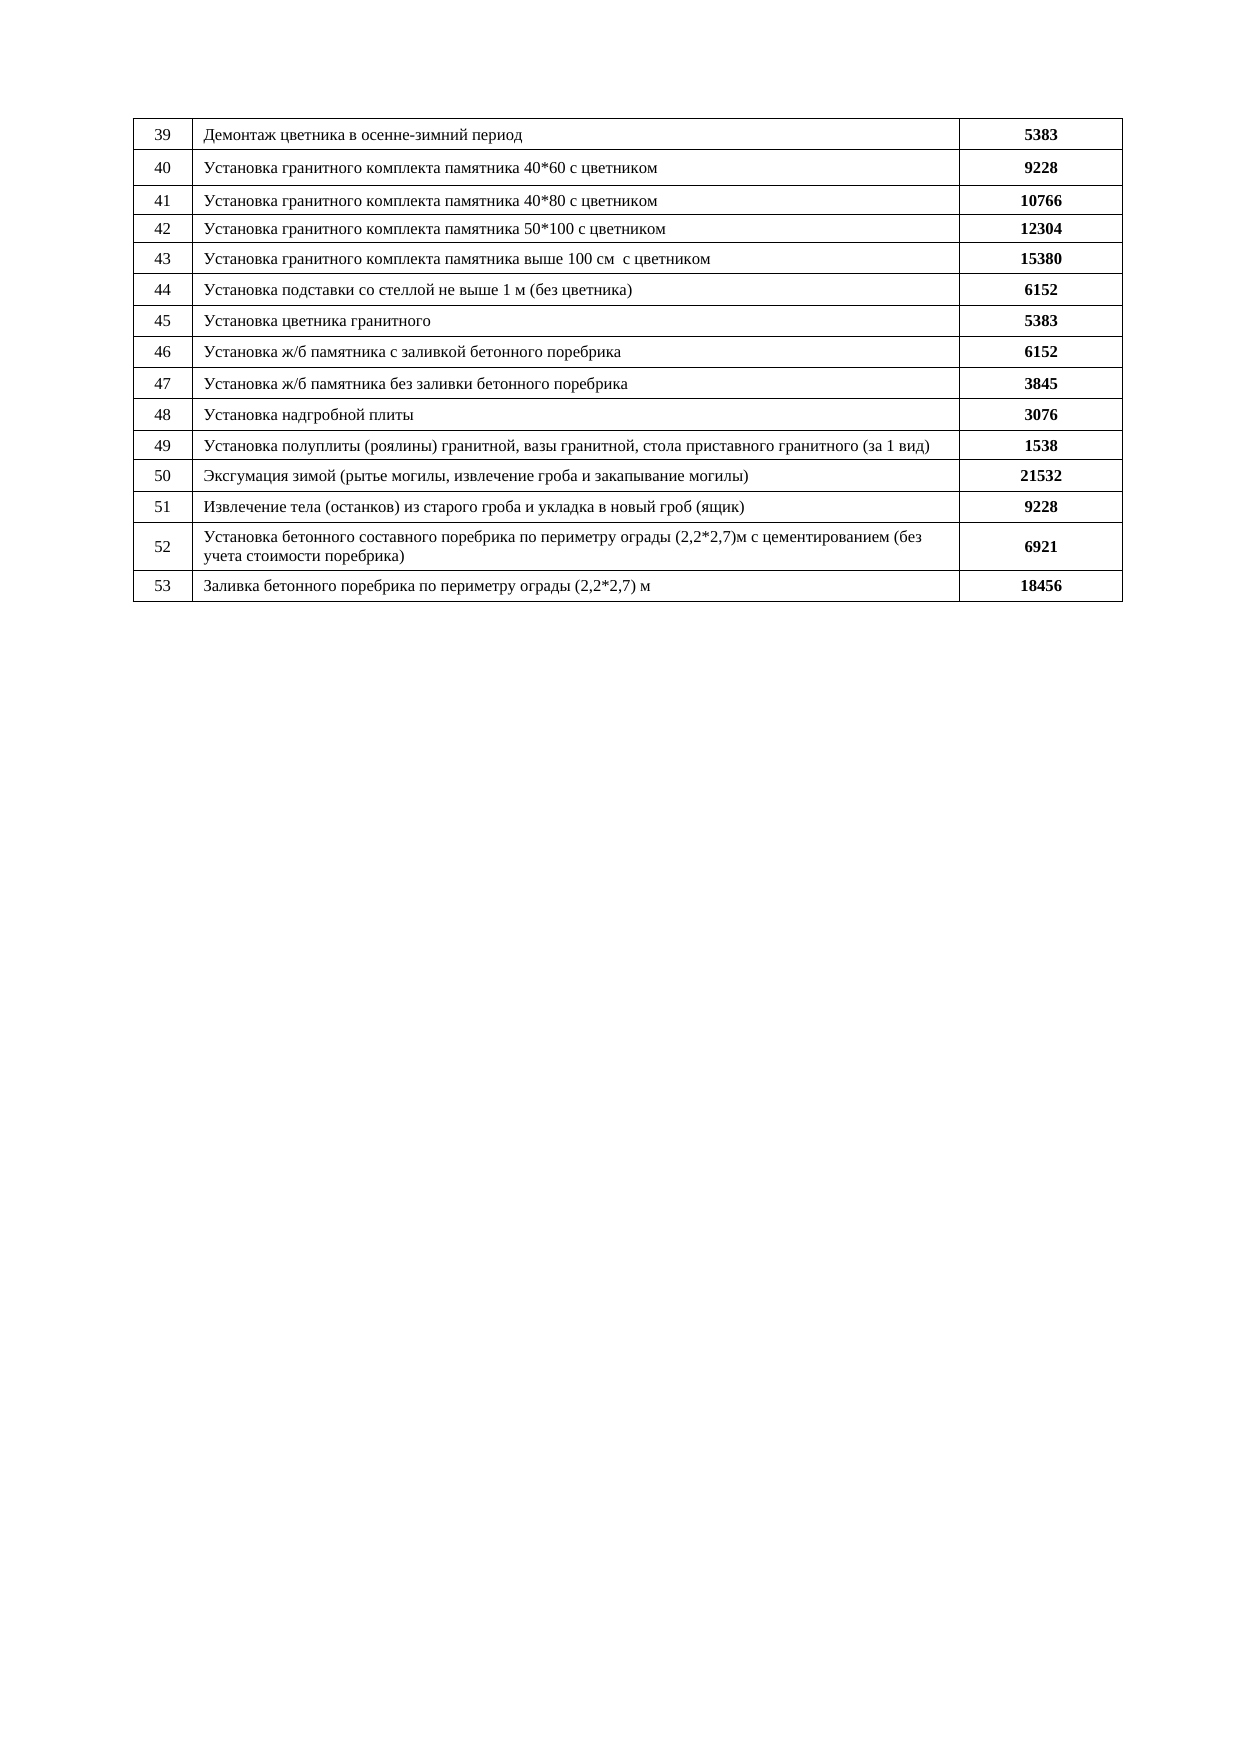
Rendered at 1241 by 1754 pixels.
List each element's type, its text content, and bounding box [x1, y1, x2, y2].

table_cell Установка надгробной плиты [193, 399, 959, 429]
table_cell Установка гранитного комплекта памятника 40*60 с цветником [193, 150, 959, 185]
table_cell Эксгумация зимой (рытье могилы, извлечение гроба и закапывание могилы) [193, 460, 959, 491]
table_cell 5383 [960, 306, 1122, 336]
table_cell 39 [134, 119, 192, 149]
table_cell 15380 [960, 243, 1122, 273]
table_cell Демонтаж цветника в осенне-зимний период [193, 119, 959, 149]
table_cell Установка гранитного комплекта памятника 40*80 с цветником [193, 186, 959, 214]
table_cell 5383 [960, 119, 1122, 149]
table_cell 50 [134, 460, 192, 491]
table_cell Установка гранитного комплекта памятника 50*100 с цветником [193, 215, 959, 242]
table_cell 43 [134, 243, 192, 273]
table_cell 21532 [960, 460, 1122, 491]
table_cell 1538 [960, 431, 1122, 459]
table_cell Установка ж/б памятника без заливки бетонного поребрика [193, 368, 959, 398]
table_cell 3076 [960, 399, 1122, 429]
table_cell Извлечение тела (останков) из старого гроба и укладка в новый гроб (ящик) [193, 492, 959, 522]
table_cell 45 [134, 306, 192, 336]
table_cell 51 [134, 492, 192, 522]
table_cell 42 [134, 215, 192, 242]
table_cell Заливка бетонного поребрика по периметру ограды (2,2*2,7) м [193, 571, 959, 601]
table_cell 41 [134, 186, 192, 214]
table_cell 52 [134, 523, 192, 569]
table_cell 18456 [960, 571, 1122, 601]
table_cell 12304 [960, 215, 1122, 242]
table_cell Установка бетонного составного поребрика по периметру ограды (2,2*2,7)м с цементированием (без учета стоимости поребрика) [193, 523, 959, 569]
table_cell 48 [134, 399, 192, 429]
table_cell 6921 [960, 523, 1122, 569]
table_cell Установка подставки со стеллой не выше 1 м (без цветника) [193, 274, 959, 304]
table_cell Установка ж/б памятника с заливкой бетонного поребрика [193, 337, 959, 367]
table_cell 9228 [960, 150, 1122, 185]
table_cell 3845 [960, 368, 1122, 398]
table_cell 9228 [960, 492, 1122, 522]
table_cell 44 [134, 274, 192, 304]
table_cell 47 [134, 368, 192, 398]
table_cell 6152 [960, 337, 1122, 367]
table_cell 53 [134, 571, 192, 601]
table_cell 40 [134, 150, 192, 185]
table_cell 6152 [960, 274, 1122, 304]
table_cell 10766 [960, 186, 1122, 214]
table_cell 46 [134, 337, 192, 367]
table_cell Установка полуплиты (роялины) гранитной, вазы гранитной, стола приставного гранитного (за 1 вид) [193, 431, 959, 459]
table_cell Установка гранитного комплекта памятника выше 100 см с цветником [193, 243, 959, 273]
table_cell 49 [134, 431, 192, 459]
table_cell Установка цветника гранитного [193, 306, 959, 336]
